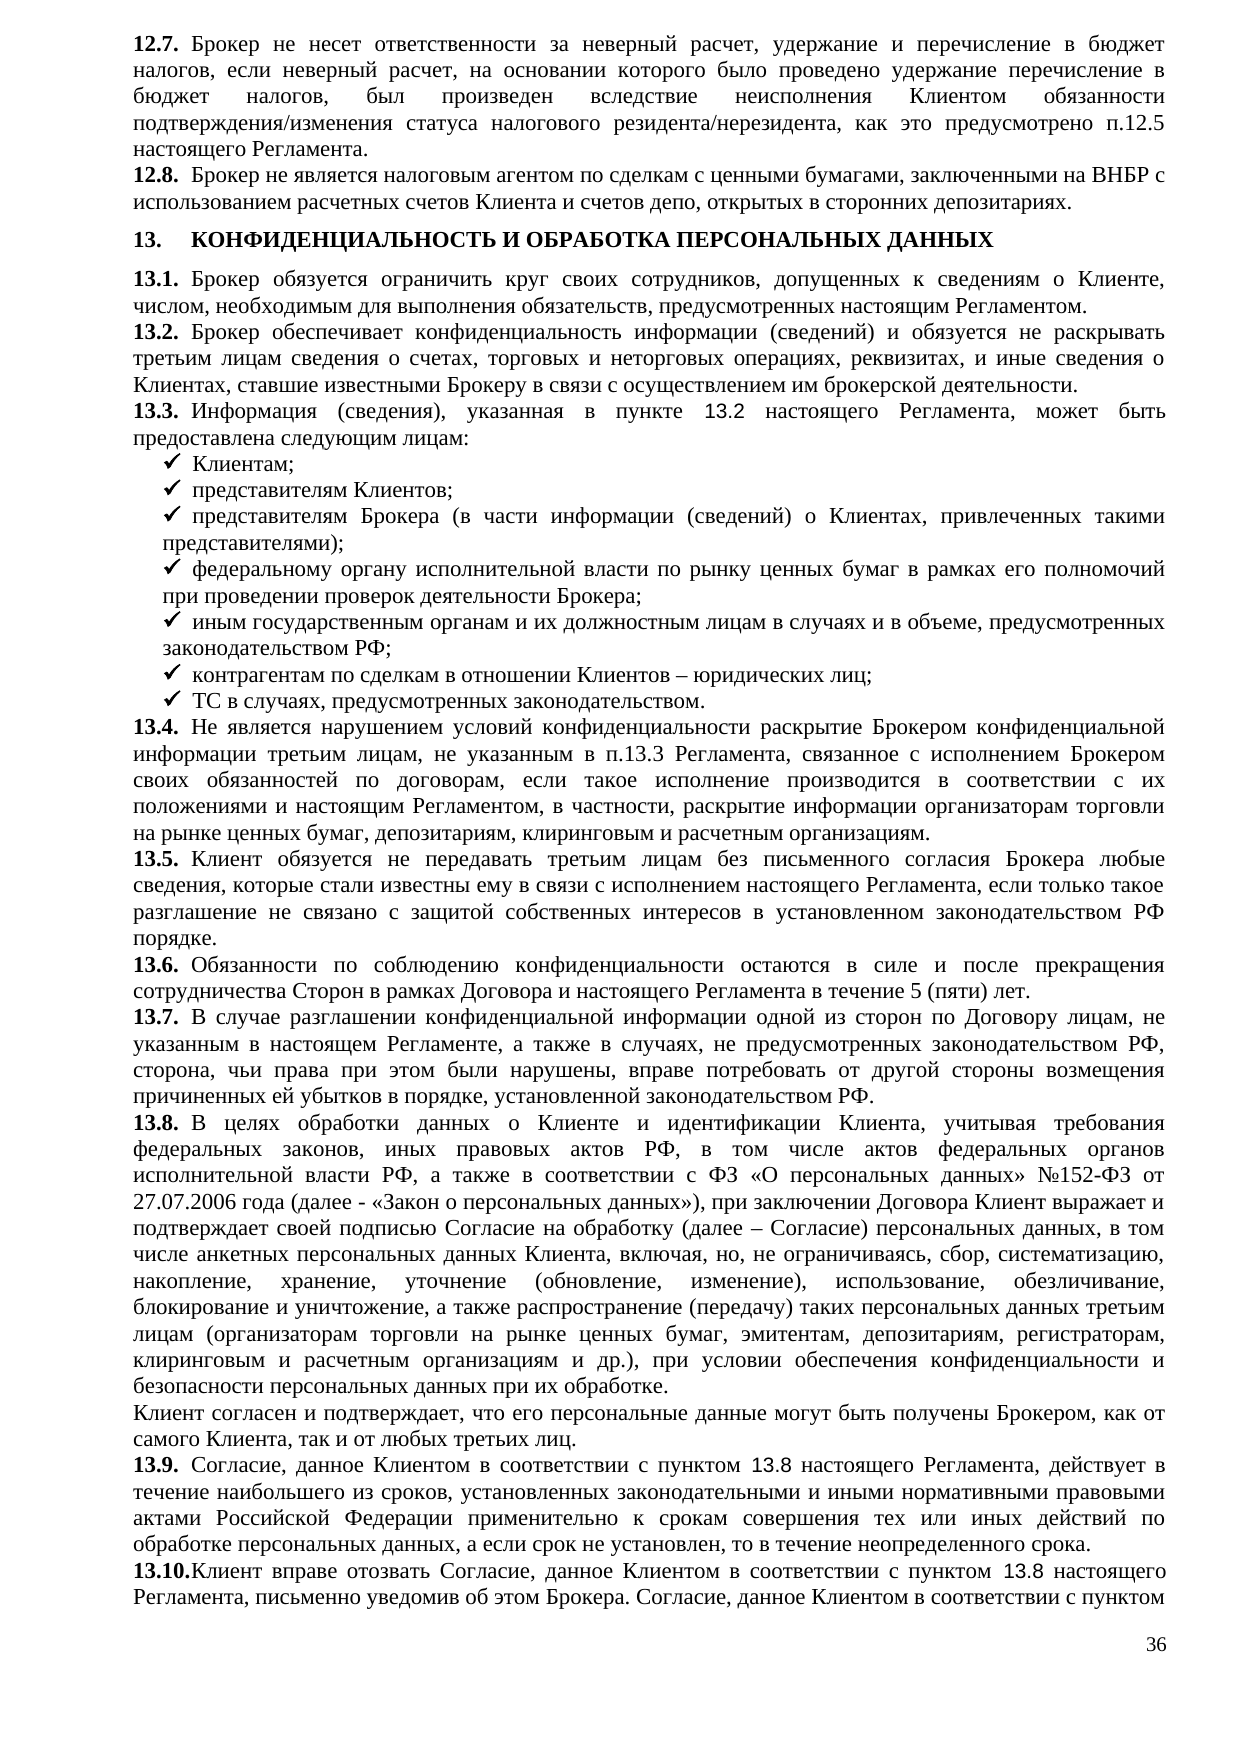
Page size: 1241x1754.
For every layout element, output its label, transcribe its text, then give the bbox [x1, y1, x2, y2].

list представителям Клиентов; [162, 476, 1167, 503]
list ТС в случаях, предусмотренных законодательством. [162, 687, 1167, 713]
list Клиентам; [162, 450, 1167, 476]
list Клиент обязуется не передавать третьим лицам без письменного согласия Брокера любые сведения, которые стали известны ему в связи с исполнением настоящего Регламента, если только такое разглашение не связано с защитой собственных интересов в установленном законодательством РФ порядке. [133, 845, 1167, 951]
list Брокер обеспечивает конфиденциальность информации (сведений) и обязуется не раскрывать третьим лицам сведения о счетах, торговых и неторговых операциях, реквизитах, и иные сведения о Клиентах, ставшие известными Брокеру в связи с осуществлением им брокерской деятельности. [133, 318, 1167, 397]
list контрагентам по сделкам в отношении Клиентов – юридических лиц; [162, 661, 1167, 687]
list Не является нарушением условий конфиденциальности раскрытие Брокером конфиденциальной информации третьим лицам, не указанным в п.13.3 Регламента, связанное с исполнением Брокером своих обязанностей по договорам, если такое исполнение производится в соответствии с их положениями и настоящим Регламентом, в частности, раскрытие информации организаторам торговли на рынке ценных бумаг, депозитариям, клиринговым и расчетным организациям. [133, 713, 1167, 845]
list федеральному органу исполнительной власти по рынку ценных бумаг в рамках его полномочий при проведении проверок деятельности Брокера; [162, 555, 1167, 608]
list Брокер не несет ответственности за неверный расчет, удержание и перечисление в бюджет налогов, если неверный расчет, на основании которого было проведено удержание перечисление в бюджет налогов, был произведен вследствие неисполнения Клиентом обязанности подтверждения/изменения статуса налогового резидента/нерезидента, как это предусмотрено п.12.5 настоящего Регламента. [133, 29, 1167, 161]
text Клиент согласен и подтверждает, что его персональные данные могут быть получены Брокером, как от самого Клиента, так и от любых третьих лиц. [133, 1399, 1167, 1451]
list Информация (сведения), указанная в пункте 13.2 настоящего Регламента, может быть предоставлена следующим лицам: [133, 397, 1167, 450]
list представителям Брокера (в части информации (сведений) о Клиентах, привлеченных такими представителями); [162, 503, 1167, 555]
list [133, 1557, 1167, 1609]
subtitle КОНФИДЕНЦИАЛЬНОСТЬ И ОБРАБОТКА ПЕРСОНАЛЬНЫХ ДАННЫХ [133, 227, 1167, 253]
list Обязанности по соблюдению конфиденциальности остаются в силе и после прекращения сотрудничества Сторон в рамках Договора и настоящего Регламента в течение 5 (пяти) лет. [133, 951, 1167, 1003]
list В целях обработки данных о Клиенте и идентификации Клиента, учитывая требования федеральных законов, иных правовых актов РФ, в том числе актов федеральных органов исполнительной власти РФ, а также в соответствии с ФЗ «О персональных данных» №152-ФЗ от 27.07.2006 года (далее - «Закон о персональных данных»), при заключении Договора Клиент выражает и подтверждает своей подписью Согласие на обработку (далее – Согласие) персональных данных, в том числе анкетных персональных данных Клиента, включая, но, не ограничиваясь, сбор, систематизацию, накопление, хранение, уточнение (обновление, изменение), использование, обезличивание, блокирование и уничтожение, а также распространение (передачу) таких персональных данных третьим лицам (организаторам торговли на рынке ценных бумаг, эмитентам, депозитариям, регистраторам, клиринговым и расчетным организациям и др.), при условии обеспечения конфиденциальности и безопасности персональных данных при их обработке. [133, 1109, 1167, 1399]
list В случае разглашении конфиденциальной информации одной из сторон по Договору лицам, не указанным в настоящем Регламенте, а также в случаях, не предусмотренных законодательством РФ, сторона, чьи права при этом были нарушены, вправе потребовать от другой стороны возмещения причиненных ей убытков в порядке, установленной законодательством РФ. [133, 1003, 1167, 1109]
list Согласие, данное Клиентом в соответствии с пунктом 13.8 настоящего Регламента, действует в течение наибольшего из сроков, установленных законодательными и иными нормативными правовыми актами Российской Федерации применительно к срокам совершения тех или иных действий по обработке персональных данных, а если срок не установлен, то в течение неопределенного срока. [133, 1451, 1167, 1557]
list Брокер обязуется ограничить круг своих сотрудников, допущенных к сведениям о Клиенте, числом, необходимым для выполнения обязательств, предусмотренных настоящим Регламентом. [133, 265, 1167, 318]
list иным государственным органам и их должностным лицам в случаях и в объеме, предусмотренных законодательством РФ; [162, 608, 1167, 661]
list Брокер не является налоговым агентом по сделкам с ценными бумагами, заключенными на ВНБР с использованием расчетных счетов Клиента и счетов депо, открытых в сторонних депозитариях. [133, 161, 1167, 214]
